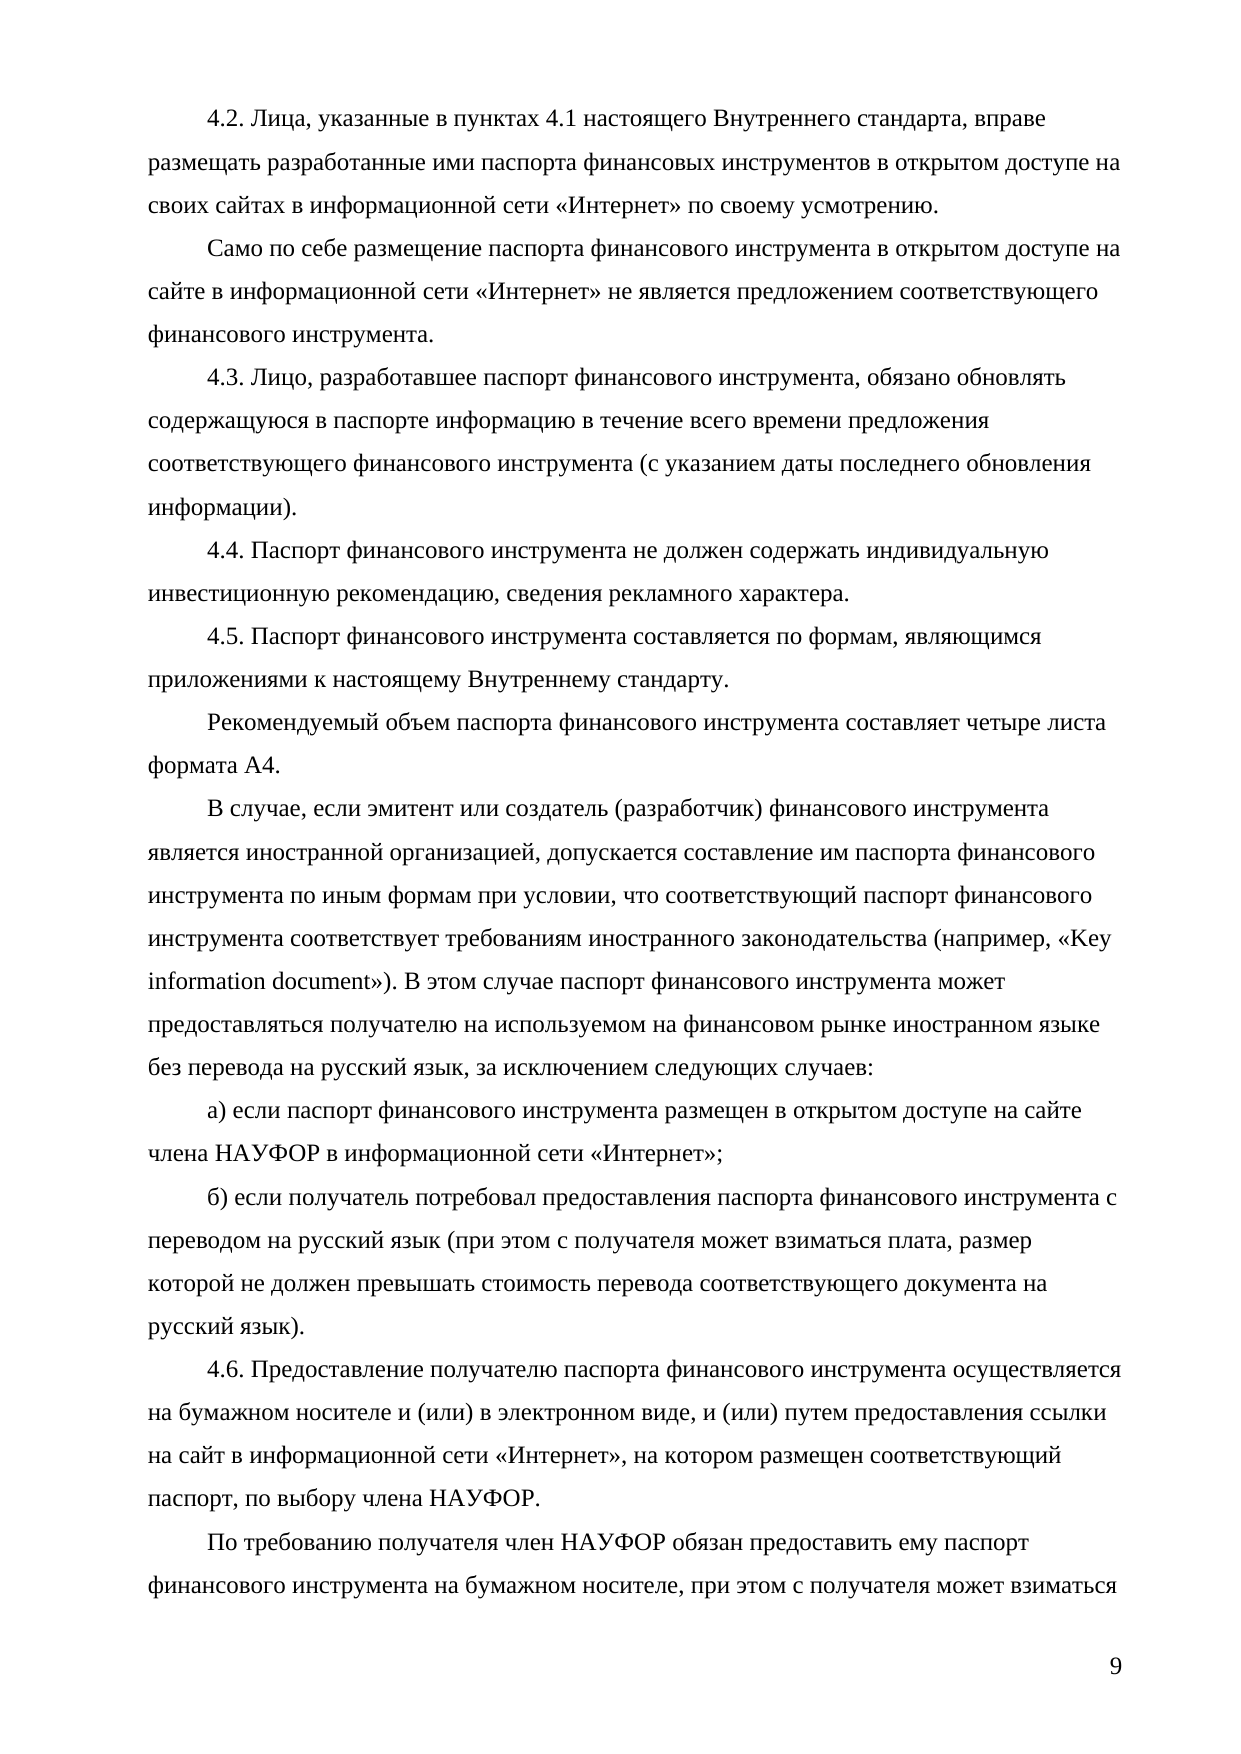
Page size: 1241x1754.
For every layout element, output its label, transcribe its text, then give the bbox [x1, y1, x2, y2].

text б) если получатель потребовал предоставления паспорта финансового инструмента с переводом на русский язык (при этом с получателя может взиматься плата, размер которой не должен превышать стоимость перевода соответствующего документа на русский язык). [148, 1182, 1122, 1340]
text 4.5. Паспорт финансового инструмента составляется по формам, являющимся приложениями к настоящему Внутреннему стандарту. [148, 621, 1122, 693]
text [148, 1527, 1122, 1598]
text Рекомендуемый объем паспорта финансового инструмента составляет четыре листа формата А4. [148, 707, 1122, 779]
text а) если паспорт финансового инструмента размещен в открытом доступе на сайте члена НАУФОР в информационной сети «Интернет»; [148, 1095, 1122, 1167]
text Само по себе размещение паспорта финансового инструмента в открытом доступе на сайте в информационной сети «Интернет» не является предложением соответствующего финансового инструмента. [148, 233, 1122, 348]
text 4.6. Предоставление получателю паспорта финансового инструмента осуществляется на бумажном носителе и (или) в электронном виде, и (или) путем предоставления ссылки на сайт в информационной сети «Интернет», на котором размещен соответствующий паспорт, по выбору члена НАУФОР. [148, 1354, 1122, 1512]
text 4.3. Лицо, разработавшее паспорт финансового инструмента, обязано обновлять содержащуюся в паспорте информацию в течение всего времени предложения соответствующего финансового инструмента (с указанием даты последнего обновления информации). [148, 362, 1122, 520]
text 4.2. Лица, указанные в пунктах 4.1 настоящего Внутреннего стандарта, вправе размещать разработанные ими паспорта финансовых инструментов в открытом доступе на своих сайтах в информационной сети «Интернет» по своему усмотрению. [148, 103, 1122, 218]
text В случае, если эмитент или создатель (разработчик) финансового инструмента является иностранной организацией, допускается составление им паспорта финансового инструмента по иным формам при условии, что соответствующий паспорт финансового инструмента соответствует требованиям иностранного законодательства (например, «Key information document»). В этом случае паспорт финансового инструмента может предоставляться получателю на используемом на финансовом рынке иностранном языке без перевода на русский язык, за исключением следующих случаев: [148, 793, 1122, 1081]
text 4.4. Паспорт финансового инструмента не должен содержать индивидуальную инвестиционную рекомендацию, сведения рекламного характера. [148, 535, 1122, 607]
